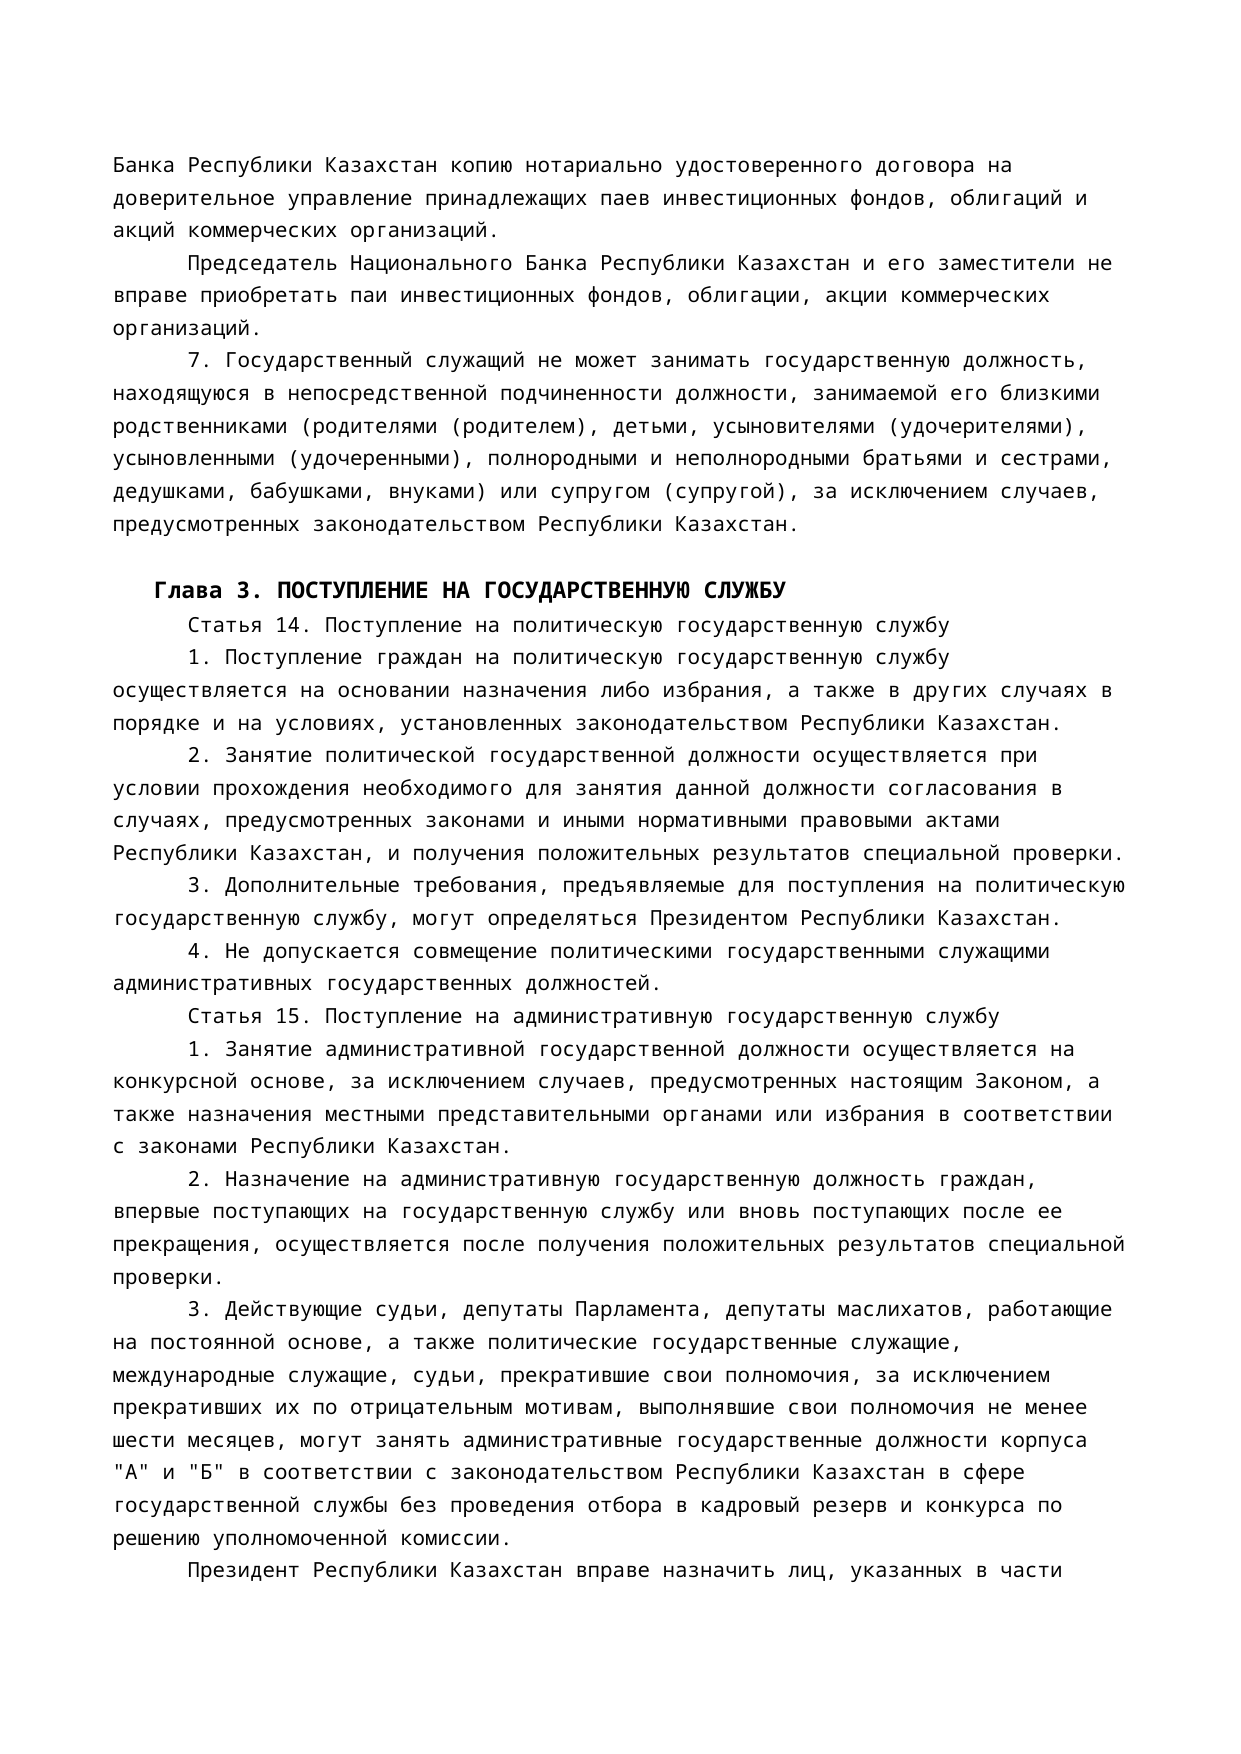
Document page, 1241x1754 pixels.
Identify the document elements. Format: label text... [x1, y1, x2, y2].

text Глава 3. ПОСТУПЛЕНИЕ НА ГОСУДАРСТВЕННУЮ СЛУЖБУ [112, 574, 1128, 605]
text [112, 150, 1128, 570]
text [112, 610, 1128, 1584]
